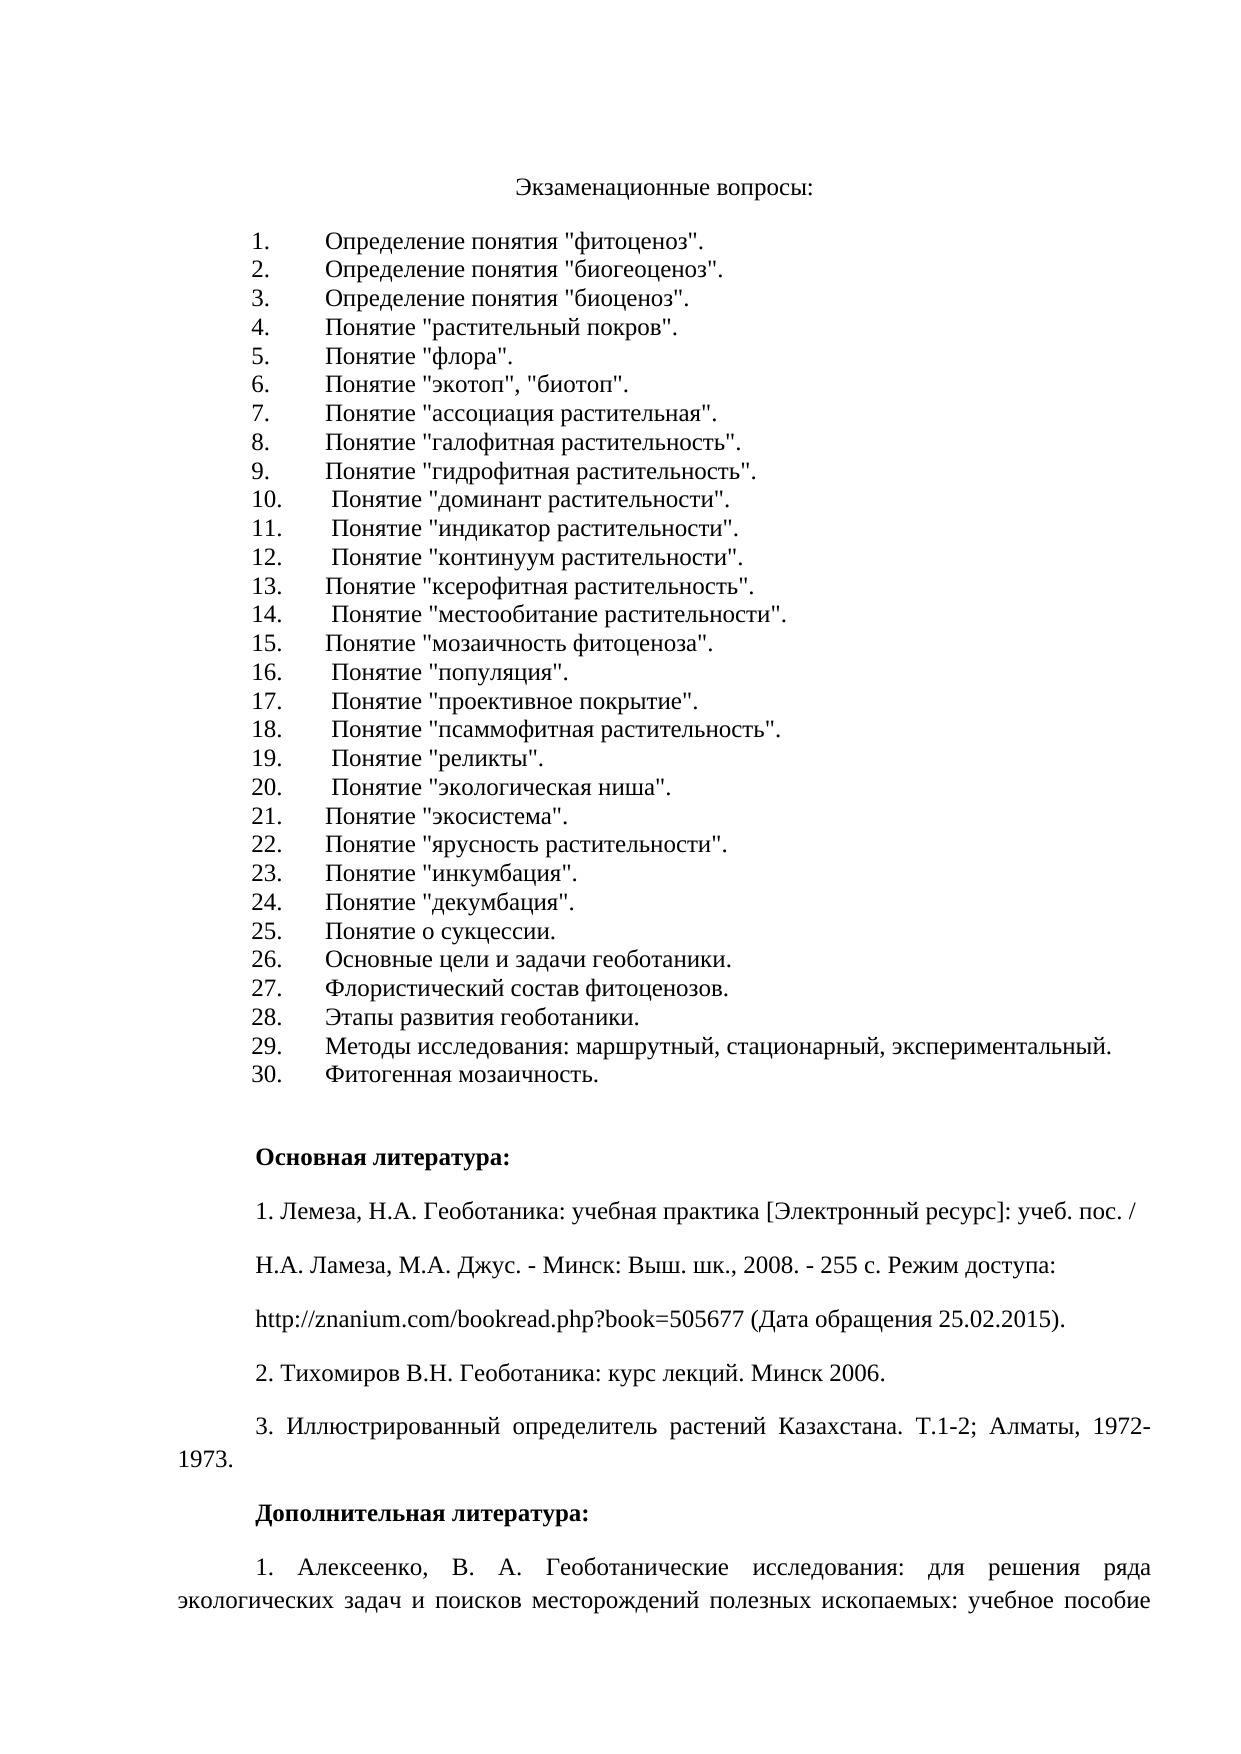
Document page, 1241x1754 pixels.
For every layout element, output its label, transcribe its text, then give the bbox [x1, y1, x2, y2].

list Понятие "мозаичность фитоценоза". [177, 628, 1152, 657]
list Флористический состав фитоценозов. [177, 973, 1152, 1002]
list Определение понятия "биоценоз". [177, 283, 1152, 312]
list Понятие "флора". [177, 341, 1152, 369]
text http://znanium.com/bookread.php?book=505677 (Дата обращения 25.02.2015). [177, 1304, 1152, 1332]
list Понятие "ярусность растительности". [177, 829, 1152, 858]
list Понятие "реликты". [177, 743, 1152, 772]
list Понятие "галофитная растительность". [177, 427, 1152, 456]
text Дополнительная литература: [177, 1498, 1152, 1527]
list Понятие "экосистема". [177, 801, 1152, 829]
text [177, 1552, 1152, 1614]
list Понятие "доминант растительности". [177, 484, 1152, 513]
list Основные цели и задачи геоботаники. [177, 944, 1152, 973]
list Определение понятия "фитоценоз". [177, 226, 1152, 254]
list Понятие "ассоциация растительная". [177, 398, 1152, 427]
text 2. Тихомиров В.Н. Геоботаника: курс лекций. Минск 2006. [177, 1358, 1152, 1386]
list Этапы развития геоботаники. [177, 1002, 1152, 1031]
list Понятие "декумбация". [177, 887, 1152, 916]
list Понятие "проективное покрытие". [177, 686, 1152, 714]
text Основная литература: [177, 1142, 1152, 1171]
list Понятие "экологическая ниша". [177, 772, 1152, 801]
list Понятие "континуум растительности". [177, 542, 1152, 571]
list Понятие о сукцессии. [177, 916, 1152, 944]
list Понятие "растительный покров". [177, 312, 1152, 341]
list Понятие "местообитание растительности". [177, 599, 1152, 628]
text 3. Иллюстрированный определитель растений Казахстана. Т.1-2; Алматы, 1972-1973. [177, 1411, 1152, 1473]
text 1. Лемеза, Н.А. Геоботаника: учебная практика [Электронный ресурс]: учеб. пос. / [177, 1196, 1152, 1225]
list Понятие "ксерофитная растительность". [177, 571, 1152, 599]
text Н.А. Ламеза, М.А. Джус. - Минск: Выш. шк., 2008. - 255 с. Режим доступа: [177, 1250, 1152, 1279]
list Фитогенная мозаичность. [177, 1059, 1152, 1088]
list Понятие "псаммофитная растительность". [177, 714, 1152, 743]
list Понятие "гидрофитная растительность". [177, 456, 1152, 484]
list Определение понятия "биогеоценоз". [177, 254, 1152, 283]
list Понятие "инкумбация". [177, 858, 1152, 887]
list Методы исследования: маршрутный, стационарный, экспериментальный. [177, 1031, 1152, 1059]
list Понятие "популяция". [177, 657, 1152, 686]
list Понятие "индикатор растительности". [177, 513, 1152, 542]
list Понятие "экотоп", "биотоп". [177, 369, 1152, 398]
text Экзаменационные вопросы: [177, 172, 1152, 201]
